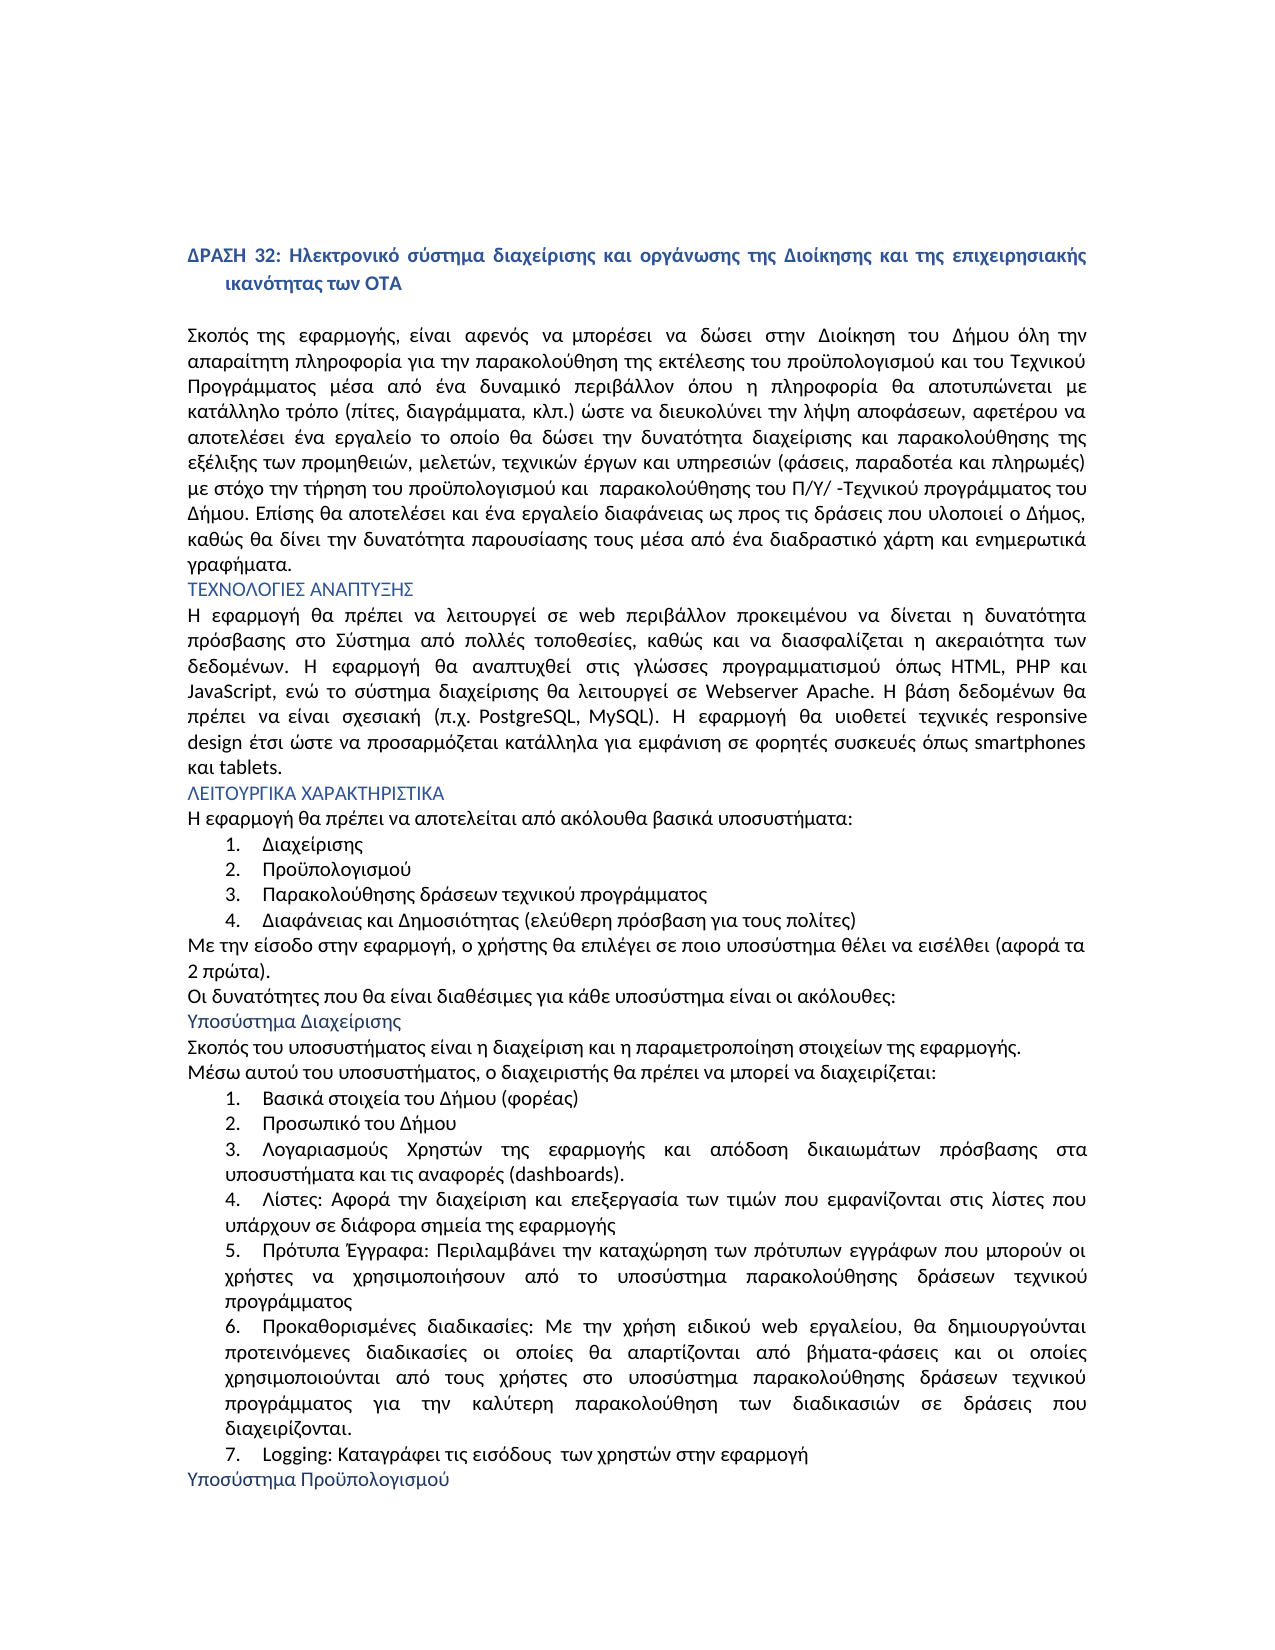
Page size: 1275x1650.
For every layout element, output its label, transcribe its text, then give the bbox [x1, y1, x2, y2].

list Logging: Καταγράφει τις εισόδους των χρηστών στην εφαρμογή [225, 1441, 1087, 1466]
text ΔΡΑΣΗ 32: Ηλεκτρονικό σύστημα διαχείρισης και οργάνωσης της Διοίκησης και της επιχειρησιακής ικανότητας των ΟΤΑ [187, 243, 1087, 296]
text Μέσω αυτού του υποσυστήματος, ο διαχειριστής θα πρέπει να μπορεί να διαχειρίζεται: [187, 1059, 1087, 1085]
list Διαφάνειας και Δημοσιότητας (ελεύθερη πρόσβαση για τους πολίτες) [225, 907, 1087, 932]
list Λίστες: Αφορά την διαχείριση και επεξεργασία των τιμών που εμφανίζονται στις λίστες που υπάρχουν σε διάφορα σημεία της εφαρμογής [225, 1187, 1087, 1237]
text Οι δυνατότητες που θα είναι διαθέσιμες για κάθε υποσύστημα είναι οι ακόλουθες: [187, 983, 1087, 1009]
list Βασικά στοιχεία του Δήμου (φορέας) [225, 1085, 1087, 1110]
list Προσωπικό του Δήμου [225, 1110, 1087, 1136]
list Προκαθορισμένες διαδικασίες: Με την χρήση ειδικού web εργαλείου, θα δημιουργούνται προτεινόμενες διαδικασίες οι οποίες θα απαρτίζονται από βήματα-φάσεις και οι οποίες χρησιμοποιούνται από τους χρήστες στο υποσύστημα παρακολούθησης δράσεων τεχνικού προγράμματος για την καλύτερη παρακολούθηση των διαδικασιών σε δράσεις που διαχειρίζονται. [225, 1314, 1087, 1441]
list Προϋπολογισμού [225, 856, 1087, 882]
text Σκοπός του υποσυστήματος είναι η διαχείριση και η παραμετροποίηση στοιχείων της εφαρμογής. [187, 1034, 1087, 1059]
list Παρακολούθησης δράσεων τεχνικού προγράμματος [225, 882, 1087, 907]
list Λογαριασμούς Χρηστών της εφαρμογής και απόδοση δικαιωμάτων πρόσβασης στα υποσυστήματα και τις αναφορές (dashboards). [225, 1136, 1087, 1187]
text Με την είσοδο στην εφαρμογή, ο χρήστης θα επιλέγει σε ποιο υποσύστημα θέλει να εισέλθει (αφορά τα 2 πρώτα). [187, 932, 1087, 983]
text Η εφαρμογή θα πρέπει να αποτελείται από ακόλουθα βασικά υποσυστήματα: [187, 805, 1087, 831]
text ΛΕΙΤΟΥΡΓΙΚΑ ΧΑΡΑΚΤΗΡΙΣΤΙΚΑ [187, 780, 1087, 805]
list Πρότυπα Έγγραφα: Περιλαμβάνει την καταχώρηση των πρότυπων εγγράφων που μπορούν οι χρήστες να χρησιμοποιήσουν από το υποσύστημα παρακολούθησης δράσεων τεχνικού προγράμματος [225, 1237, 1087, 1314]
text Η εφαρμογή θα πρέπει να λειτουργεί σε web περιβάλλον προκειμένου να δίνεται η δυνατότητα πρόσβασης στο Σύστημα από πολλές τοποθεσίες, καθώς και να διασφαλίζεται η ακεραιότητα των δεδομένων. Η εφαρμογή θα αναπτυχθεί στις γλώσσες προγραμματισμού όπως HTML, PHP και JavaScript, ενώ το σύστημα διαχείρισης θα λειτουργεί σε Webserver Apache. Η βάση δεδομένων θα πρέπει να είναι σχεσιακή (π.χ. PostgreSQL, MySQL). Η εφαρμογή θα υιοθετεί τεχνικές responsive design έτσι ώστε να προσαρμόζεται κατάλληλα για εμφάνιση σε φορητές συσκευές όπως smartphones και tablets. [187, 602, 1087, 780]
text Υποσύστημα Προϋπολογισμού [187, 1466, 1087, 1492]
list Διαχείρισης [225, 831, 1087, 856]
text Σκοπός της εφαρμογής, είναι αφενός να μπορέσει να δώσει στην Διοίκηση του Δήμου όλη την απαραίτητη πληροφορία για την παρακολούθηση της εκτέλεσης του προϋπολογισμού και του Τεχνικού Προγράμματος μέσα από ένα δυναμικό περιβάλλον όπου η πληροφορία θα αποτυπώνεται με κατάλληλο τρόπο (πίτες, διαγράμματα, κλπ.) ώστε να διευκολύνει την λήψη αποφάσεων, αφετέρου να αποτελέσει ένα εργαλείο το οποίο θα δώσει την δυνατότητα διαχείρισης και παρακολούθησης της εξέλιξης των προμηθειών, μελετών, τεχνικών έργων και υπηρεσιών (φάσεις, παραδοτέα και πληρωμές) με στόχο την τήρηση του προϋπολογισμού και παρακολούθησης του Π/Υ/ -Τεχνικού προγράμματος του Δήμου. Επίσης θα αποτελέσει και ένα εργαλείο διαφάνειας ως προς τις δράσεις που υλοποιεί ο Δήμος, καθώς θα δίνει την δυνατότητα παρουσίασης τους μέσα από ένα διαδραστικό χάρτη και ενημερωτικά γραφήματα. [187, 322, 1087, 577]
text ΤΕΧΝΟΛΟΓΙΕΣ ΑΝΑΠΤΥΞΗΣ [187, 577, 1087, 602]
text Υποσύστημα Διαχείρισης [187, 1009, 1087, 1034]
